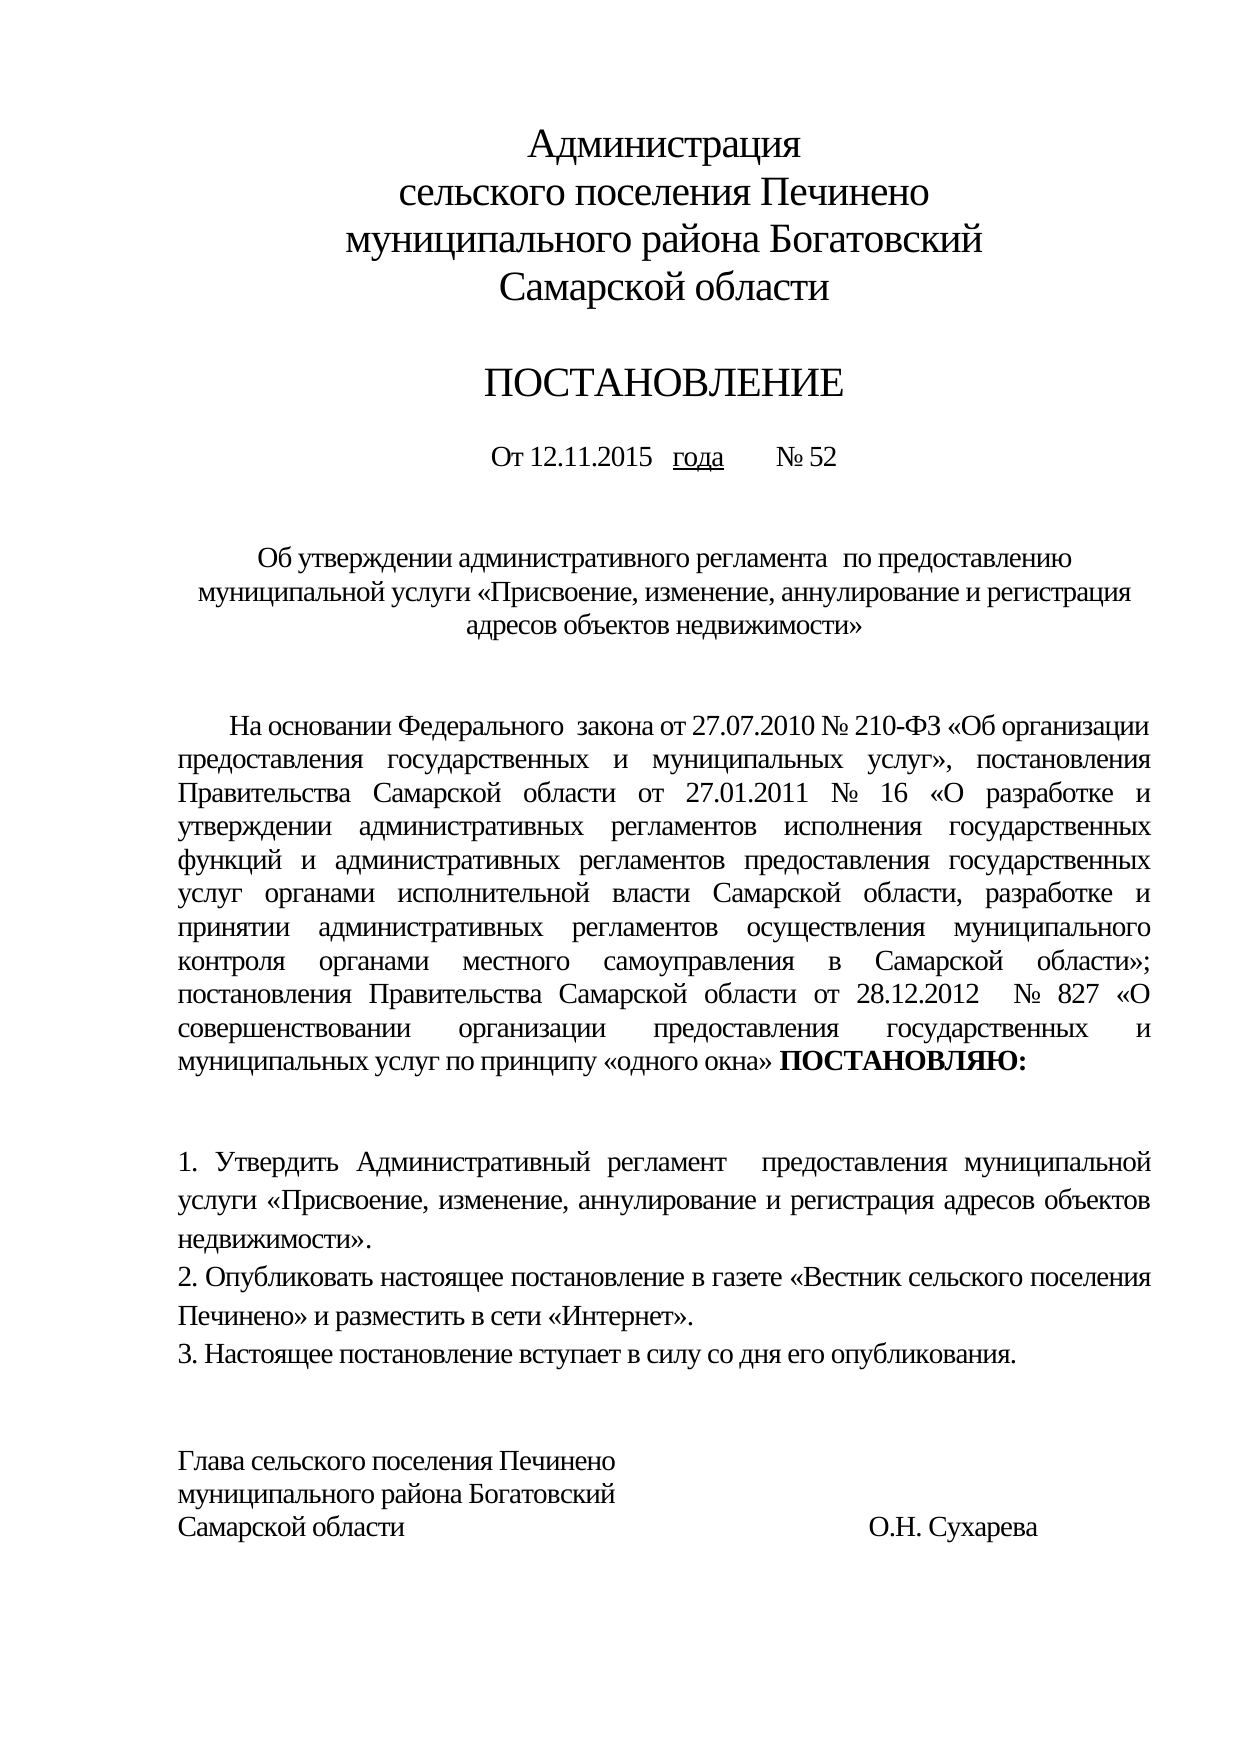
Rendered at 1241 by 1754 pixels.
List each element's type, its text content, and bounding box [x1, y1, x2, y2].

text Об утверждении административного регламента по предоставлению муниципальной услуги «Присвоение, изменение, аннулирование и регистрация адресов объектов недвижимости» [177, 540, 1152, 641]
text Самарской области [177, 262, 1152, 310]
text Администрация [177, 118, 1152, 166]
text Самарской области О.Н. Сухарева [177, 1510, 1152, 1544]
text ПОСТАНОВЛЕНИЕ [177, 358, 1152, 406]
text муниципального района Богатовский [177, 1476, 1152, 1510]
text сельского поселения Печинено [177, 166, 1152, 214]
text 2. Опубликовать настоящее постановление в газете «Вестник сельского поселения Печинено» и разместить в сети «Интернет». [177, 1259, 1152, 1332]
text 1. Утвердить Административный регламент предоставления муниципальной услуги «Присвоение, изменение, аннулирование и регистрация адресов объектов недвижимости». [177, 1144, 1152, 1254]
text муниципального района Богатовский [177, 214, 1152, 262]
text Глава сельского поселения Печинено [177, 1443, 1152, 1476]
text На основании Федерального закона от 27.07.2010 № 210-ФЗ «Об организации предоставления государственных и муниципальных услуг», постановления Правительства Самарской области от 27.01.2011 № 16 «О разработке и утверждении административных регламентов исполнения государственных функций и административных регламентов предоставления государственных услуг органами исполнительной власти Самарской области, разработке и принятии административных регламентов осуществления муниципального контроля органами местного самоуправления в Самарской области»; постановления Правительства Самарской области от 28.12.2012 № 827 «О совершенствовании организации предоставления государственных и муниципальных услуг по принципу «одного окна» ПОСТАНОВЛЯЮ: [177, 708, 1152, 1077]
text 3. Настоящее постановление вступает в силу со дня его опубликования. [177, 1337, 1152, 1370]
text От 12.11.2015 года № 52 [177, 439, 1152, 473]
